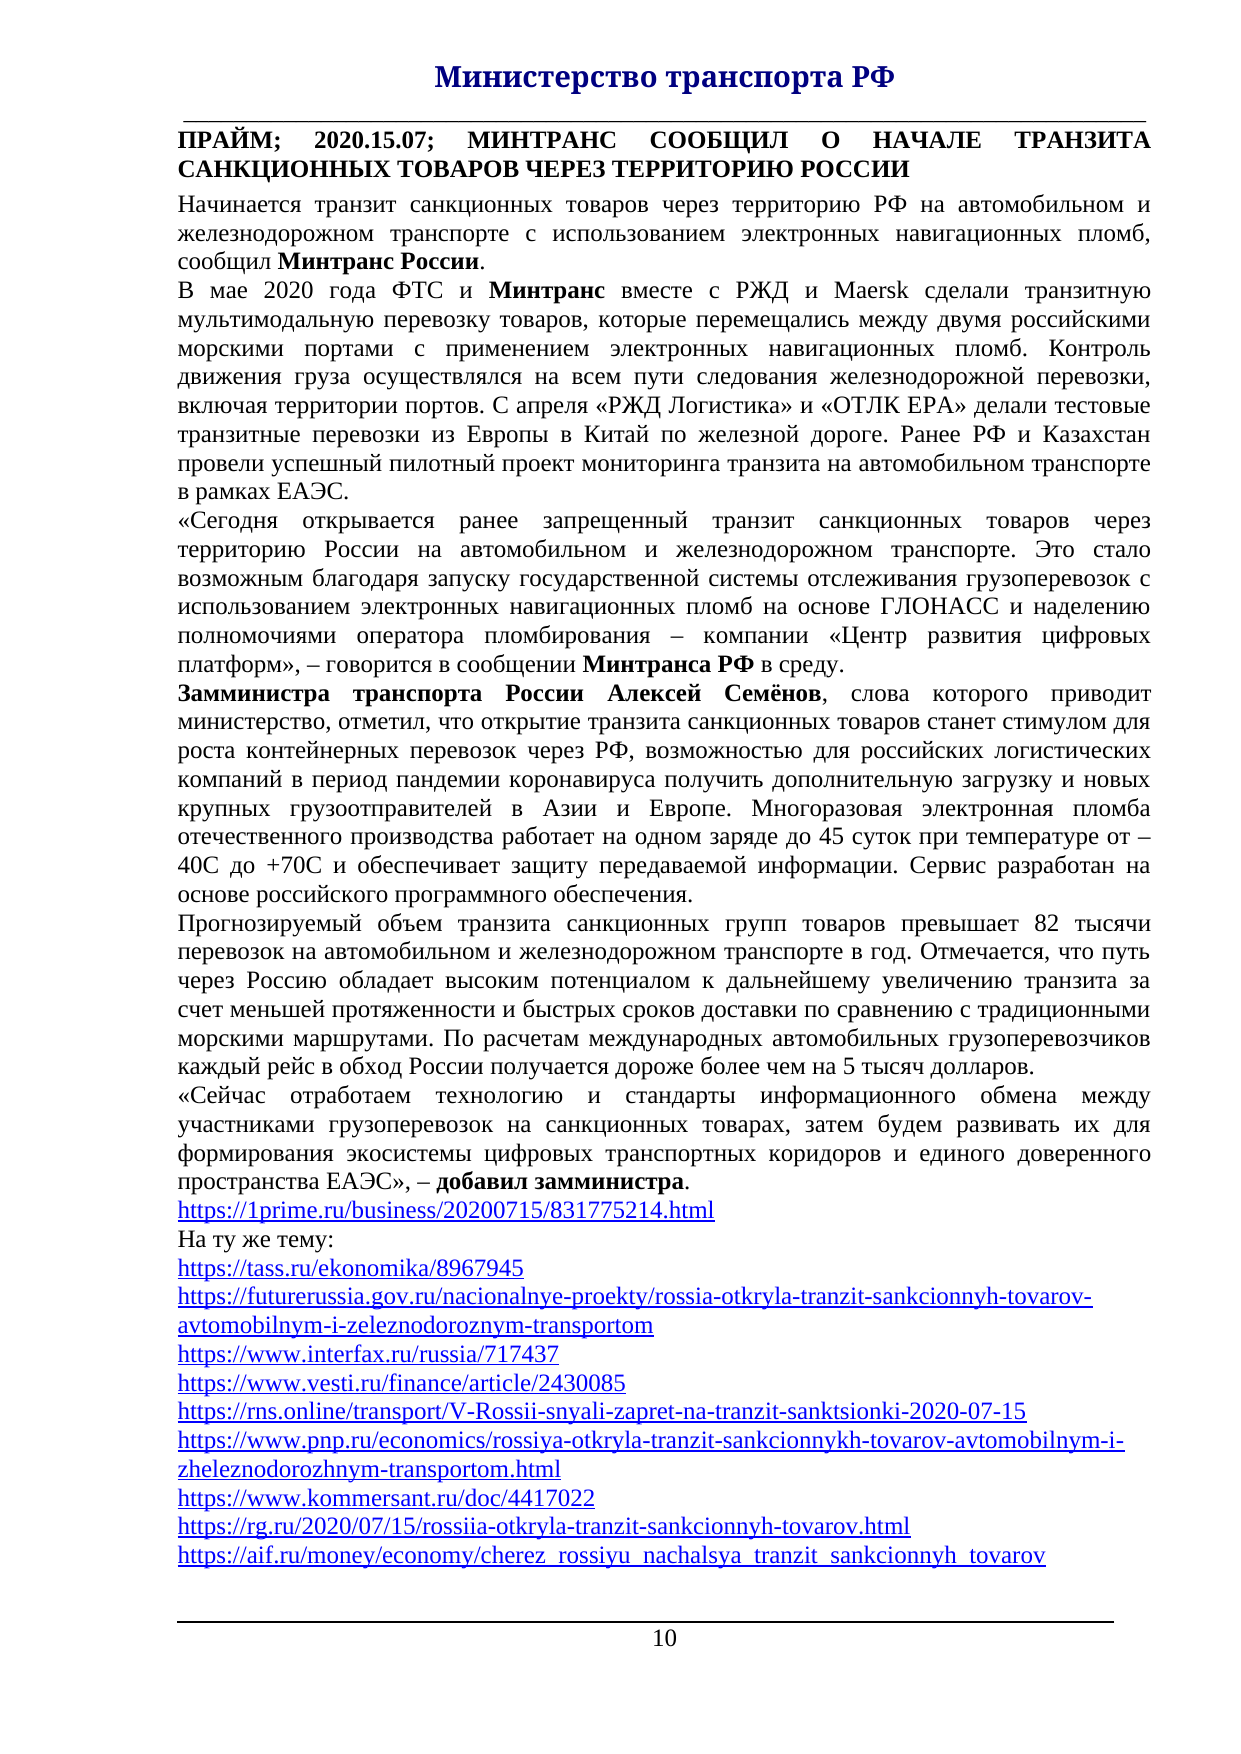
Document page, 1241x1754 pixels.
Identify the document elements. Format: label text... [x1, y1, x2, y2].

text https://www.pnp.ru/economics/rossiya-otkryla-tranzit-sankcionnykh-tovarov-avtomobilnym-i-zheleznodorozhnym-transportom.html [177, 1425, 1152, 1483]
text https://futurerussia.gov.ru/nacionalnye-proekty/rossia-otkryla-tranzit-sankcionnyh-tovarov-avtomobilnym-i-zeleznodoroznym-transportom [177, 1281, 1152, 1339]
text https://www.interfax.ru/russia/717437 [177, 1339, 1152, 1368]
text На ту же тему: [177, 1224, 1152, 1253]
text https://tass.ru/ekonomika/8967945 [177, 1253, 1152, 1281]
text Начинается транзит санкционных товаров через территорию РФ на автомобильном и железнодорожном транспорте с использованием электронных навигационных пломб, сообщил Минтранс России. [177, 189, 1152, 275]
text В мае 2020 года ФТС и Минтранс вместе с РЖД и Maersk сделали транзитную мультимодальную перевозку товаров, которые перемещались между двумя российскими морскими портами с применением электронных навигационных пломб. Контроль движения груза осуществлялся на всем пути следования железнодорожной перевозки, включая территории портов. С апреля «РЖД Логистика» и «ОТЛК ЕРА» делали тестовые транзитные перевозки из Европы в Китай по железной дороге. Ранее РФ и Казахстан провели успешный пилотный проект мониторинга транзита на автомобильном транспорте в рамках ЕАЭС. [177, 275, 1152, 505]
text https://aif.ru/money/economy/cherez_rossiyu_nachalsya_tranzit_sankcionnyh_tovarov [177, 1540, 1152, 1569]
text «Сегодня открывается ранее запрещенный транзит санкционных товаров через территорию России на автомобильном и железнодорожном транспорте. Это стало возможным благодаря запуску государственной системы отслеживания грузоперевозок с использованием электронных навигационных пломб на основе ГЛОНАСС и наделению полномочиями оператора пломбирования – компании «Центр развития цифровых платформ», – говорится в сообщении Минтранса РФ в среду. [177, 505, 1152, 678]
text «Сейчас отработаем технологию и стандарты информационного обмена между участниками грузоперевозок на санкционных товарах, затем будем развивать их для формирования экосистемы цифровых транспортных коридоров и единого доверенного пространства ЕАЭС», – добавил замминистра. [177, 1080, 1152, 1195]
text https://1prime.ru/business/20200715/831775214.html [177, 1195, 1152, 1224]
text https://www.vesti.ru/finance/article/2430085 [177, 1368, 1152, 1396]
subtitle ПРАЙМ; 2020.15.07; МИНТРАНС СООБЩИЛ О НАЧАЛЕ ТРАНЗИТА САНКЦИОННЫХ ТОВАРОВ ЧЕРЕЗ ТЕРРИТОРИЮ РОССИИ [177, 125, 1152, 183]
text https://www.kommersant.ru/doc/4417022 [177, 1483, 1152, 1511]
text https://rns.online/transport/V-Rossii-snyali-zapret-na-tranzit-sanktsionki-2020-07-15 [177, 1396, 1152, 1425]
text Замминистра транспорта России Алексей Семёнов, слова которого приводит министерство, отметил, что открытие транзита санкционных товаров станет стимулом для роста контейнерных перевозок через РФ, возможностью для российских логистических компаний в период пандемии коронавируса получить дополнительную загрузку и новых крупных грузоотправителей в Азии и Европе. Многоразовая электронная пломба отечественного производства работает на одном заряде до 45 суток при температуре от –40C до +70C и обеспечивает защиту передаваемой информации. Сервис разработан на основе российского программного обеспечения. [177, 678, 1152, 908]
text https://rg.ru/2020/07/15/rossiia-otkryla-tranzit-sankcionnyh-tovarov.html [177, 1511, 1152, 1540]
text Прогнозируемый объем транзита санкционных групп товаров превышает 82 тысячи перевозок на автомобильном и железнодорожном транспорте в год. Отмечается, что путь через Россию обладает высоким потенциалом к дальнейшему увеличению транзита за счет меньшей протяженности и быстрых сроков доставки по сравнению с традиционными морскими маршрутами. По расчетам международных автомобильных грузоперевозчиков каждый рейс в обход России получается дороже более чем на 5 тысяч долларов. [177, 908, 1152, 1080]
